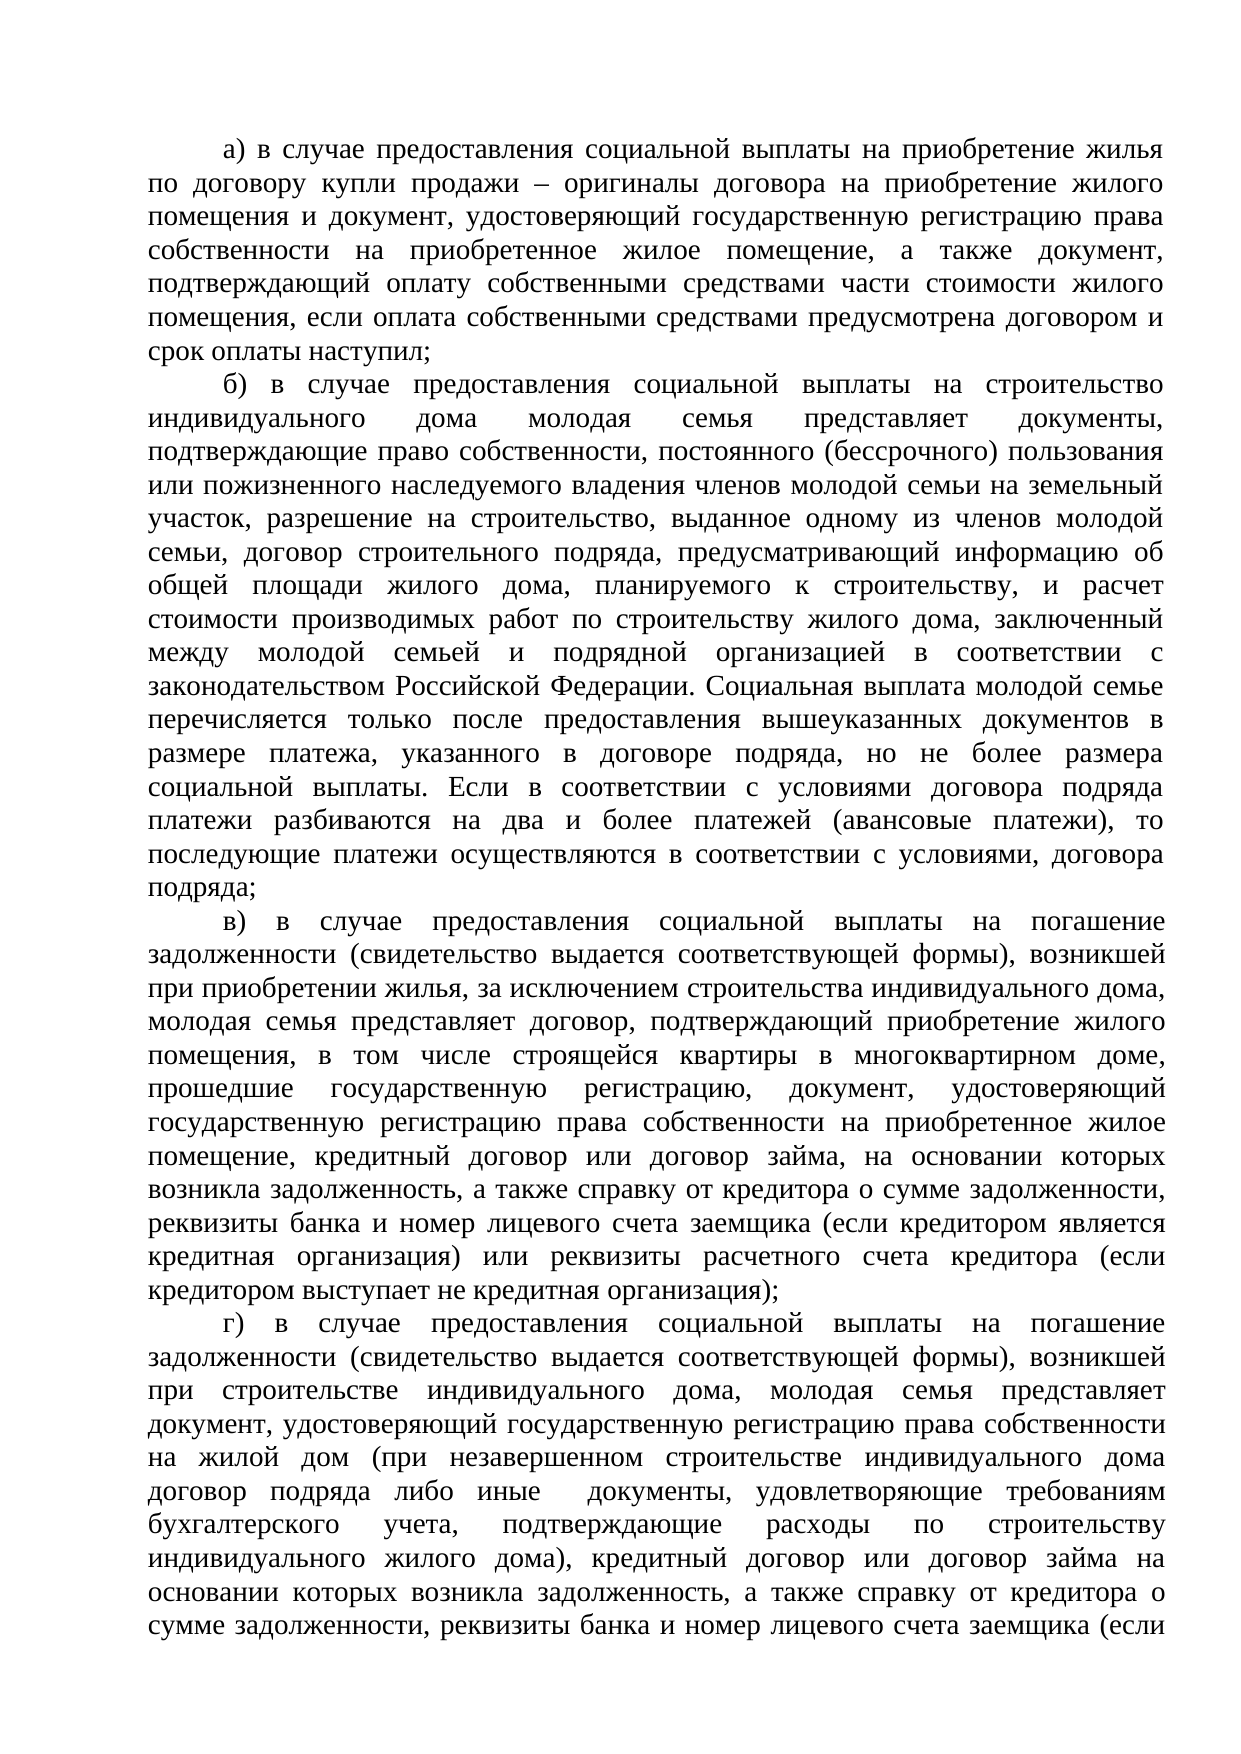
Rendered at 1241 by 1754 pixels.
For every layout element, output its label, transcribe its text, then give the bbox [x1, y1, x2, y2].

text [148, 1305, 1167, 1641]
text в) в случае предоставления социальной выплаты на погашение задолженности (свидетельство выдается соответствующей формы), возникшей при приобретении жилья, за исключением строительства индивидуального дома, молодая семья представляет договор, подтверждающий приобретение жилого помещения, в том числе строящейся квартиры в многоквартирном доме, прошедшие государственную регистрацию, документ, удостоверяющий государственную регистрацию права собственности на приобретенное жилое помещение, кредитный договор или договор займа, на основании которых возникла задолженность, а также справку от кредитора о сумме задолженности, реквизиты банка и номер лицевого счета заемщика (если кредитором является кредитная организация) или реквизиты расчетного счета кредитора (если кредитором выступает не кредитная организация); [148, 903, 1167, 1305]
text б) в случае предоставления социальной выплаты на строительство индивидуального дома молодая семья представляет документы, подтверждающие право собственности, постоянного (бессрочного) пользования или пожизненного наследуемого владения членов молодой семьи на земельный участок, разрешение на строительство, выданное одному из членов молодой семьи, договор строительного подряда, предусматривающий информацию об общей площади жилого дома, планируемого к строительству, и расчет стоимости производимых работ по строительству жилого дома, заключенный между молодой семьей и подрядной организацией в соответствии с законодательством Российской Федерации. Социальная выплата молодой семье перечисляется только после предоставления вышеуказанных документов в размере платежа, указанного в договоре подряда, но не более размера социальной выплаты. Если в соответствии с условиями договора подряда платежи разбиваются на два и более платежей (авансовые платежи), то последующие платежи осуществляются в соответствии с условиями, договора подряда; [148, 366, 1164, 903]
text а) в случае предоставления социальной выплаты на приобретение жилья по договору купли продажи – оригиналы договора на приобретение жилого помещения и документ, удостоверяющий государственную регистрацию права собственности на приобретенное жилое помещение, а также документ, подтверждающий оплату собственными средствами части стоимости жилого помещения, если оплата собственными средствами предусмотрена договором и срок оплаты наступил; [148, 131, 1164, 366]
